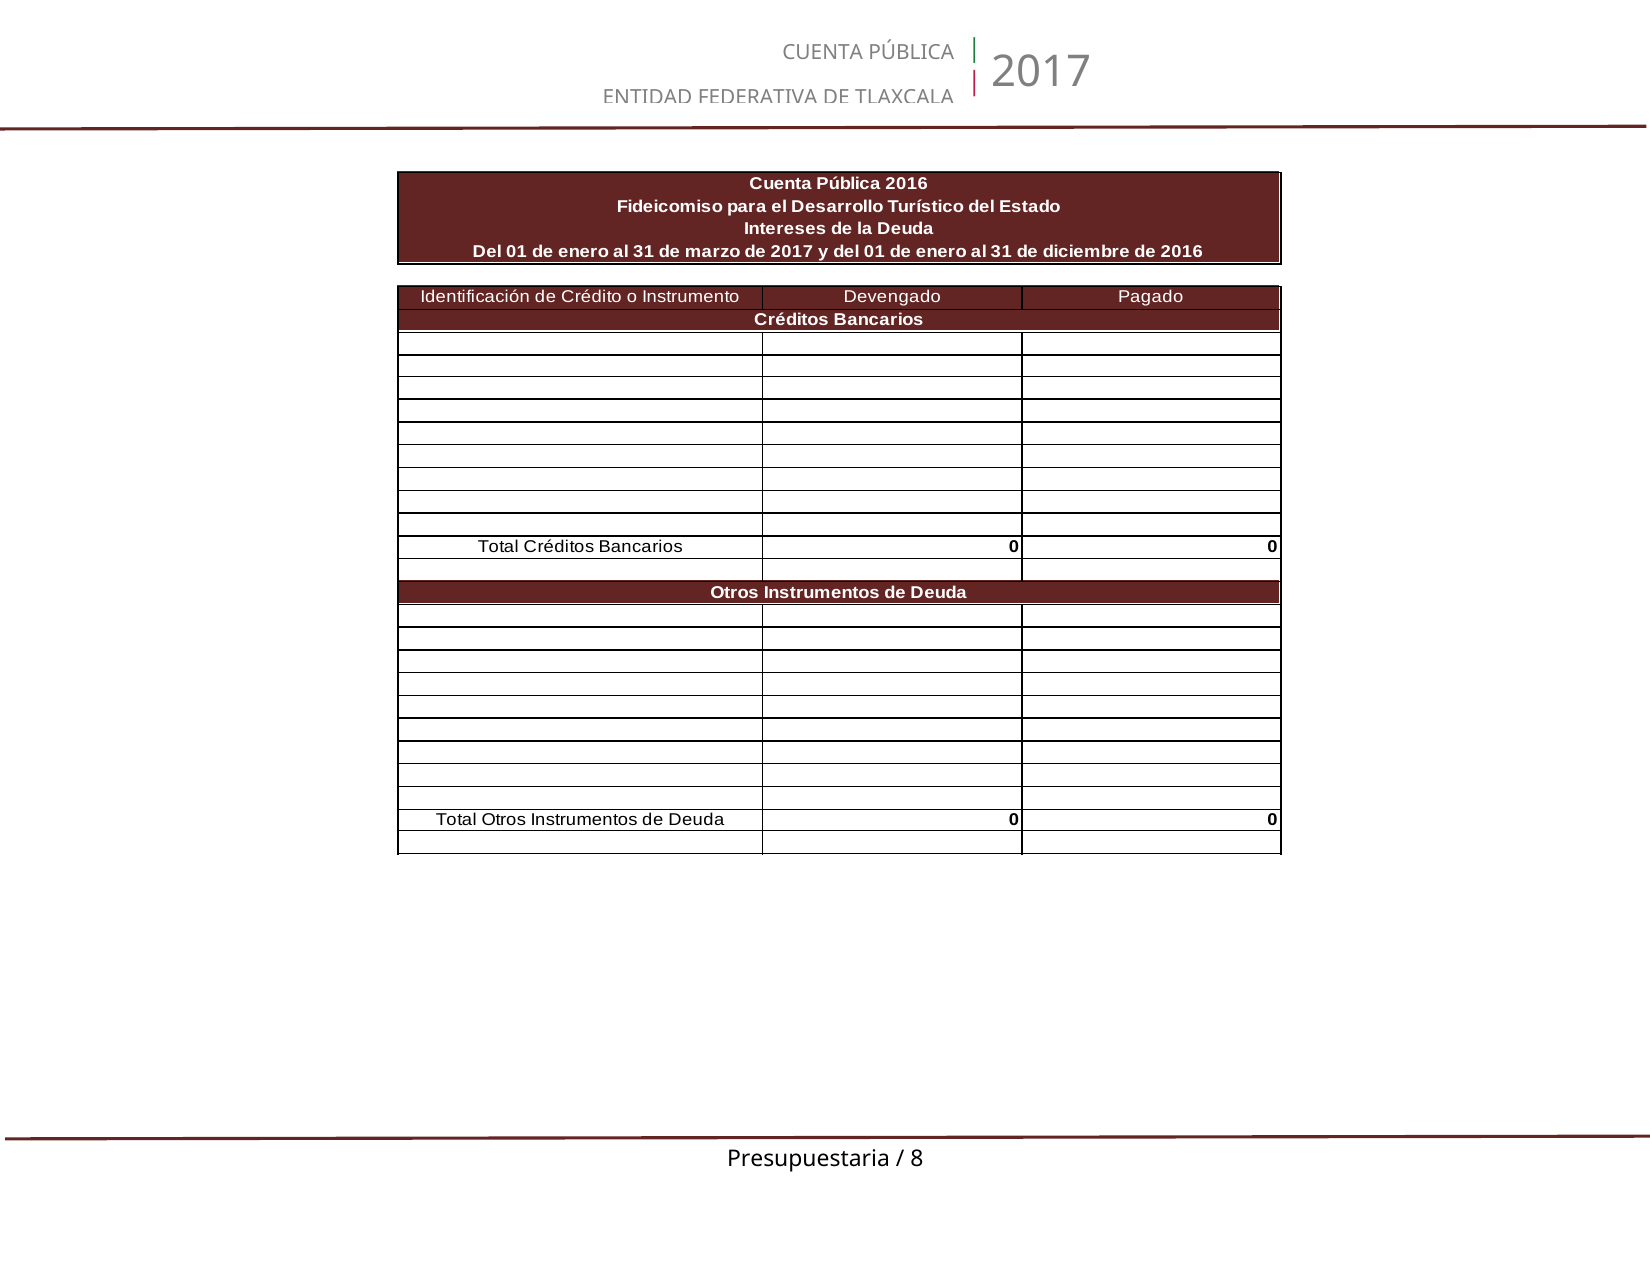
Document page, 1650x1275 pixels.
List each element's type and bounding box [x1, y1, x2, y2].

picture [968, 28, 985, 99]
